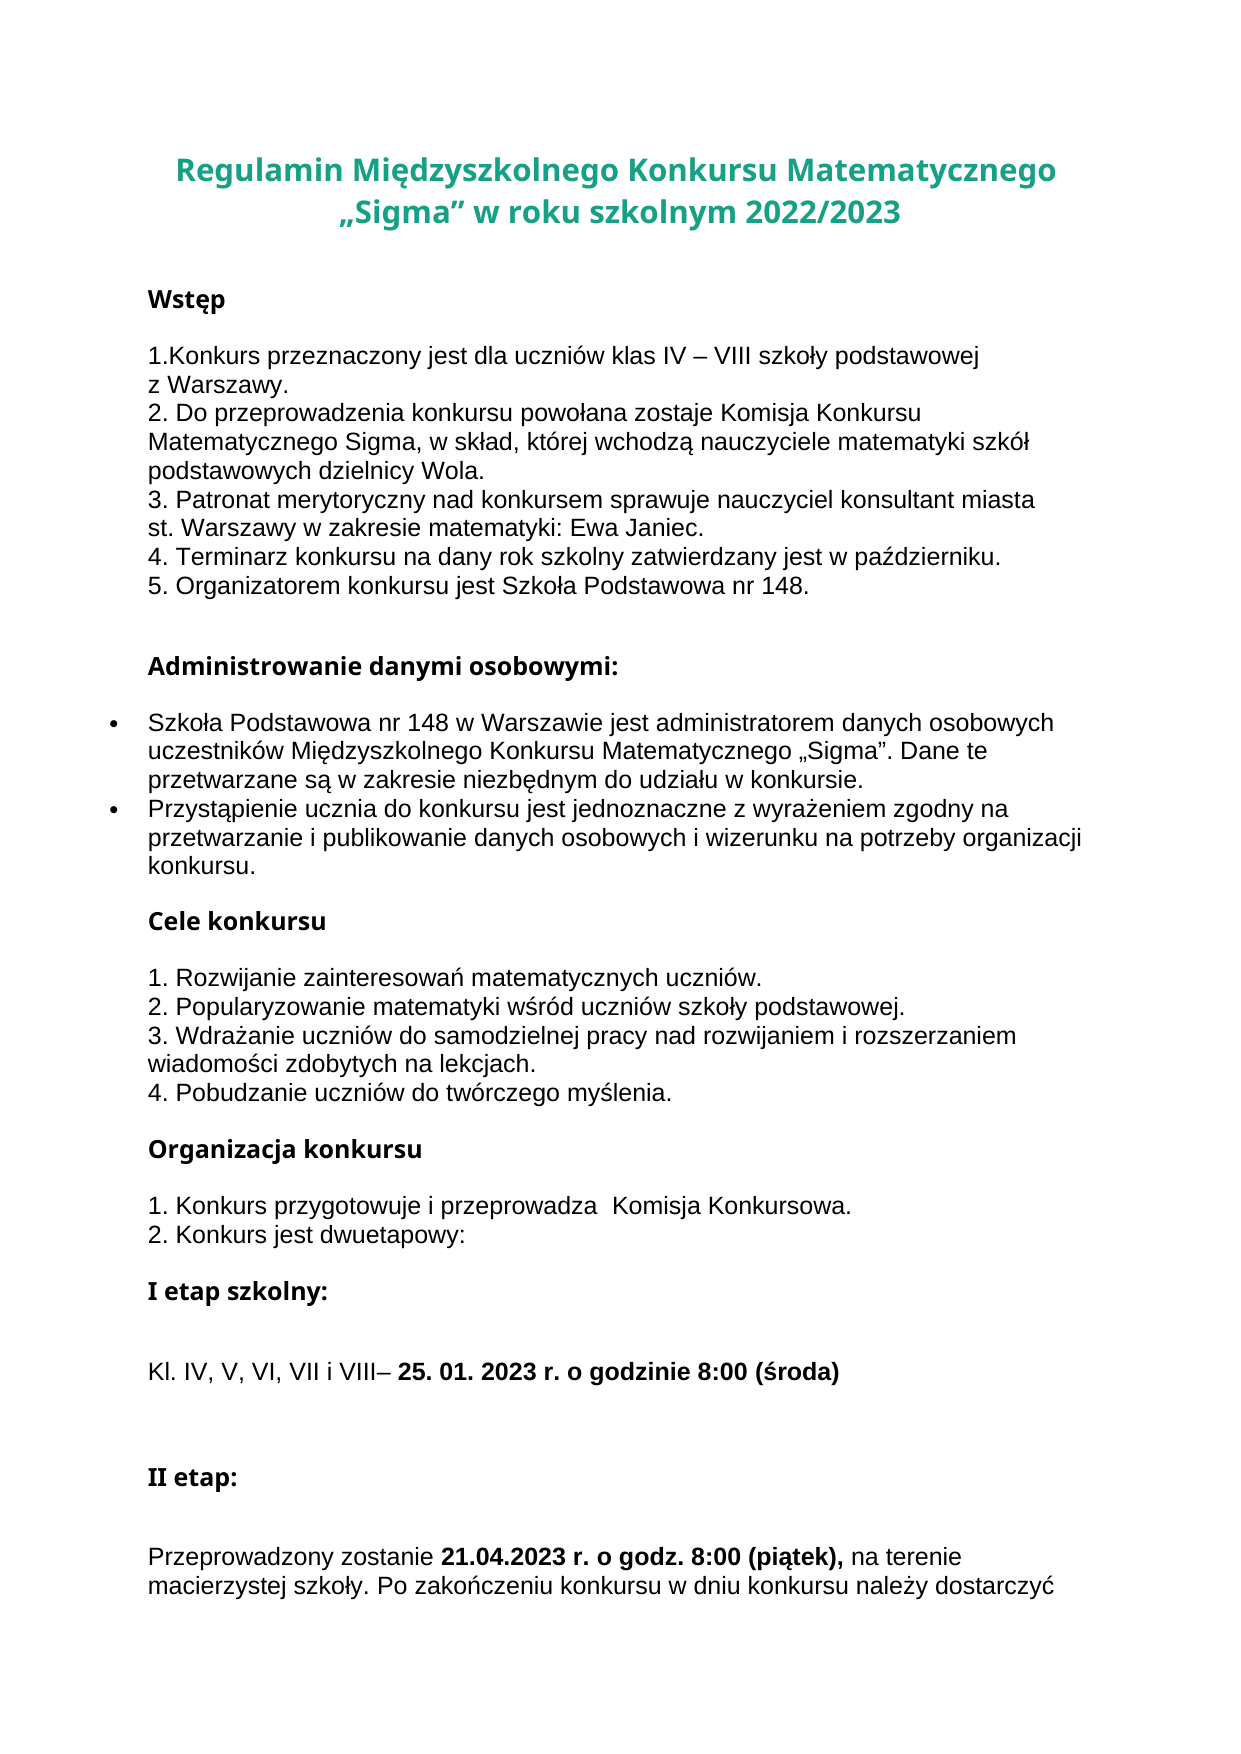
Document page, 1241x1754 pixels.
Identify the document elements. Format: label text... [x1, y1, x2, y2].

text I etap szkolny: [148, 1273, 1093, 1307]
text Regulamin Międzyszkolnego Konkursu Matematycznego „Sigma” w roku szkolnym 2022/2023 [148, 148, 1093, 257]
text 1.Konkurs przeznaczony jest dla uczniów klas IV – VIII szkoły podstawowej z Warszawy. 2. Do przeprowadzenia konkursu powołana zostaje Komisja Konkursu Matematycznego Sigma, w skład, której wchodzą nauczyciele matematyki szkół podstawowych dzielnicy Wola. 3. Patronat merytoryczny nad konkursem sprawuje nauczyciel konsultant miasta st. Warszawy w zakresie matematyki: Ewa Janiec. 4. Terminarz konkursu na dany rok szkolny zatwierdzany jest w październiku. 5. Organizatorem konkursu jest Szkoła Podstawowa nr 148. [148, 341, 1093, 623]
text Administrowanie danymi osobowymi: [148, 648, 1093, 683]
text Cele konkursu [148, 904, 1093, 938]
text 1. Rozwijanie zainteresowań matematycznych uczniów. 2. Popularyzowanie matematyki wśród uczniów szkoły podstawowej. 3. Wdrażanie uczniów do samodzielnej pracy nad rozwijaniem i rozszerzaniem wiadomości zdobytych na lekcjach. 4. Pobudzanie uczniów do twórczego myślenia. [148, 963, 1093, 1107]
text Organizacja konkursu [148, 1132, 1093, 1166]
text Wstęp [148, 282, 1093, 316]
list Szkoła Podstawowa nr 148 w Warszawie jest administratorem danych osobowych uczestników Międzyszkolnego Konkursu Matematycznego „Sigma”. Dane te przetwarzane są w zakresie niezbędnym do udziału w konkursie. [110, 708, 1093, 794]
text II etap: [148, 1459, 1093, 1493]
text Kl. IV, V, VI, VII i VIII– 25. 01. 2023 r. o godzinie 8:00 (środa) [148, 1332, 1093, 1385]
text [148, 1518, 1093, 1600]
text 1. Konkurs przygotowuje i przeprowadza Komisja Konkursowa. 2. Konkurs jest dwuetapowy: [148, 1191, 1093, 1248]
list Przystąpienie ucznia do konkursu jest jednoznaczne z wyrażeniem zgodny na przetwarzanie i publikowanie danych osobowych i wizerunku na potrzeby organizacji konkursu. [110, 794, 1093, 880]
